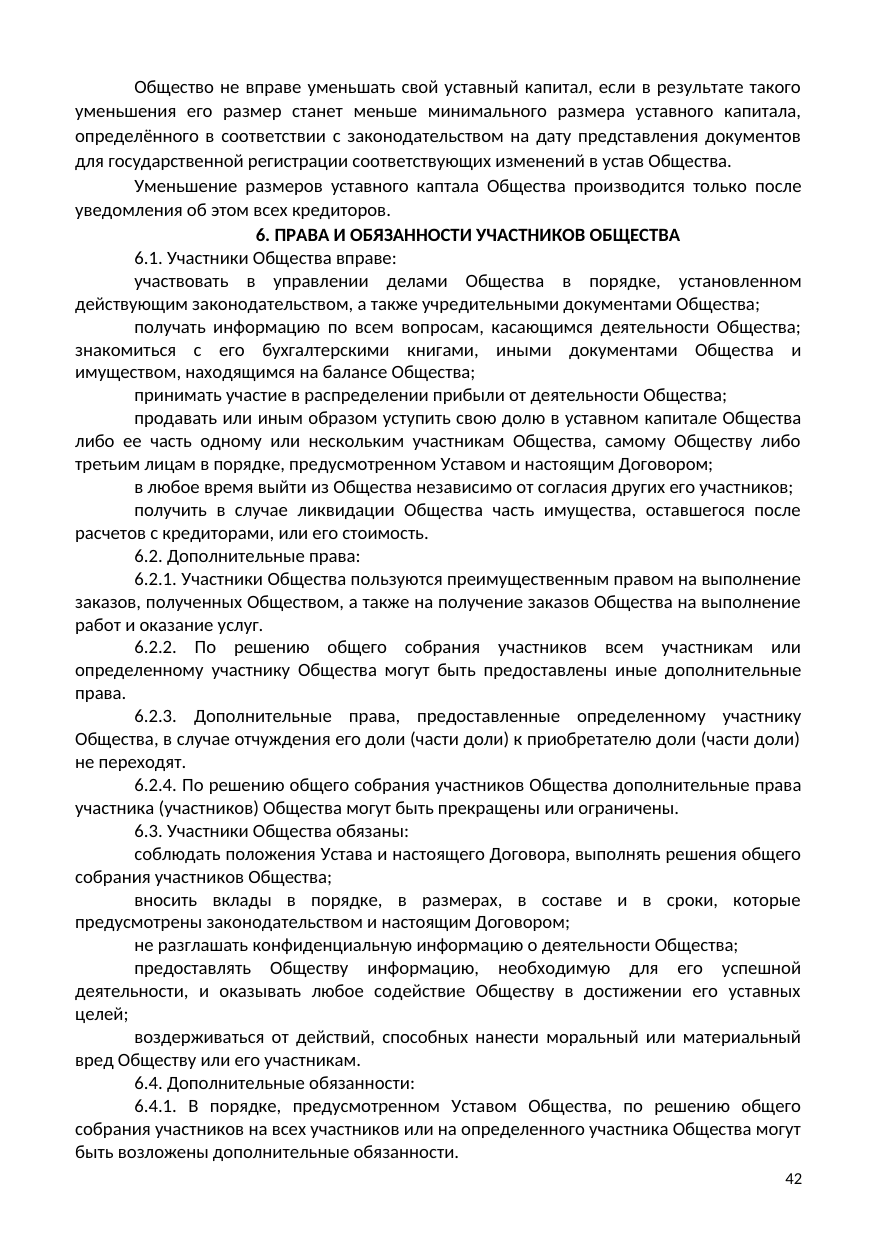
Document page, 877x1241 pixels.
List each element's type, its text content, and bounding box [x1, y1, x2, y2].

text 6.2.3. Дополнительные права, предоставленные определенному участнику Общества, в случае отчуждения его доли (части доли) к приобретателю доли (части доли) не переходят. [75, 704, 802, 773]
text 6.2. Дополнительные права: [75, 544, 802, 567]
text 6.4. Дополнительные обязанности: [75, 1071, 802, 1094]
text 6.3. Участники Общества обязаны: [75, 819, 802, 842]
text 6.2.2. По решению общего собрания участников всем участникам или определенному участнику Общества могут быть предоставлены иные дополнительные права. [75, 636, 802, 704]
text Общество не вправе уменьшать свой уставный капитал, если в результате такого уменьшения его размер станет меньше минимального размера уставного капитала, определённого в соответствии с законодательством на дату представления документов для государственной регистрации соответствующих изменений в устав Общества. [75, 75, 802, 172]
text 6.2.1. Участники Общества пользуются преимущественным правом на выполнение заказов, полученных Обществом, а также на получение заказов Общества на выполнение работ и оказание услуг. [75, 567, 802, 636]
text воздерживаться от действий, способных нанести моральный или материальный вред Обществу или его участникам. [75, 1025, 802, 1071]
text принимать участие в распределении прибыли от деятельности Общества; [75, 383, 802, 406]
text получать информацию по всем вопросам, касающимся деятельности Общества; знакомиться с его бухгалтерскими книгами, иными документами Общества и имуществом, находящимся на балансе Общества; [75, 315, 802, 383]
text 6.2.4. По решению общего собрания участников Общества дополнительные права участника (участников) Общества могут быть прекращены или ограничены. [75, 773, 802, 819]
text соблюдать положения Устава и настоящего Договора, выполнять решения общего собрания участников Общества; [75, 842, 802, 888]
text предоставлять Обществу информацию, необходимую для его успешной деятельности, и оказывать любое содействие Обществу в достижении его уставных целей; [75, 956, 802, 1025]
text в любое время выйти из Общества независимо от согласия других его участников; [75, 475, 802, 498]
text 6. ПРАВА И ОБЯЗАННОСТИ УЧАСТНИКОВ ОБЩЕСТВА [75, 223, 802, 246]
text получить в случае ликвидации Общества часть имущества, оставшегося после расчетов с кредиторами, или его стоимость. [75, 498, 802, 544]
text 6.1. Участники Общества вправе: [75, 246, 802, 269]
text не разглашать конфиденциальную информацию о деятельности Общества; [75, 933, 802, 956]
text 6.4.1. В порядке, предусмотренном Уставом Общества, по решению общего собрания участников на всех участников или на определенного участника Общества могут быть возложены дополнительные обязанности. [75, 1094, 802, 1163]
text Уменьшение размеров уставного каптала Общества производится только после уведомления об этом всех кредиторов. [75, 174, 802, 221]
text вносить вклады в порядке, в размерах, в составе и в сроки, которые предусмотрены законодательством и настоящим Договором; [75, 888, 802, 933]
text продавать или иным образом уступить свою долю в уставном капитале Общества либо ее часть одному или нескольким участникам Общества, самому Обществу либо третьим лицам в порядке, предусмотренном Уставом и настоящим Договором; [75, 406, 802, 475]
text участвовать в управлении делами Общества в порядке, установленном действующим законодательством, а также учредительными документами Общества; [75, 269, 802, 315]
